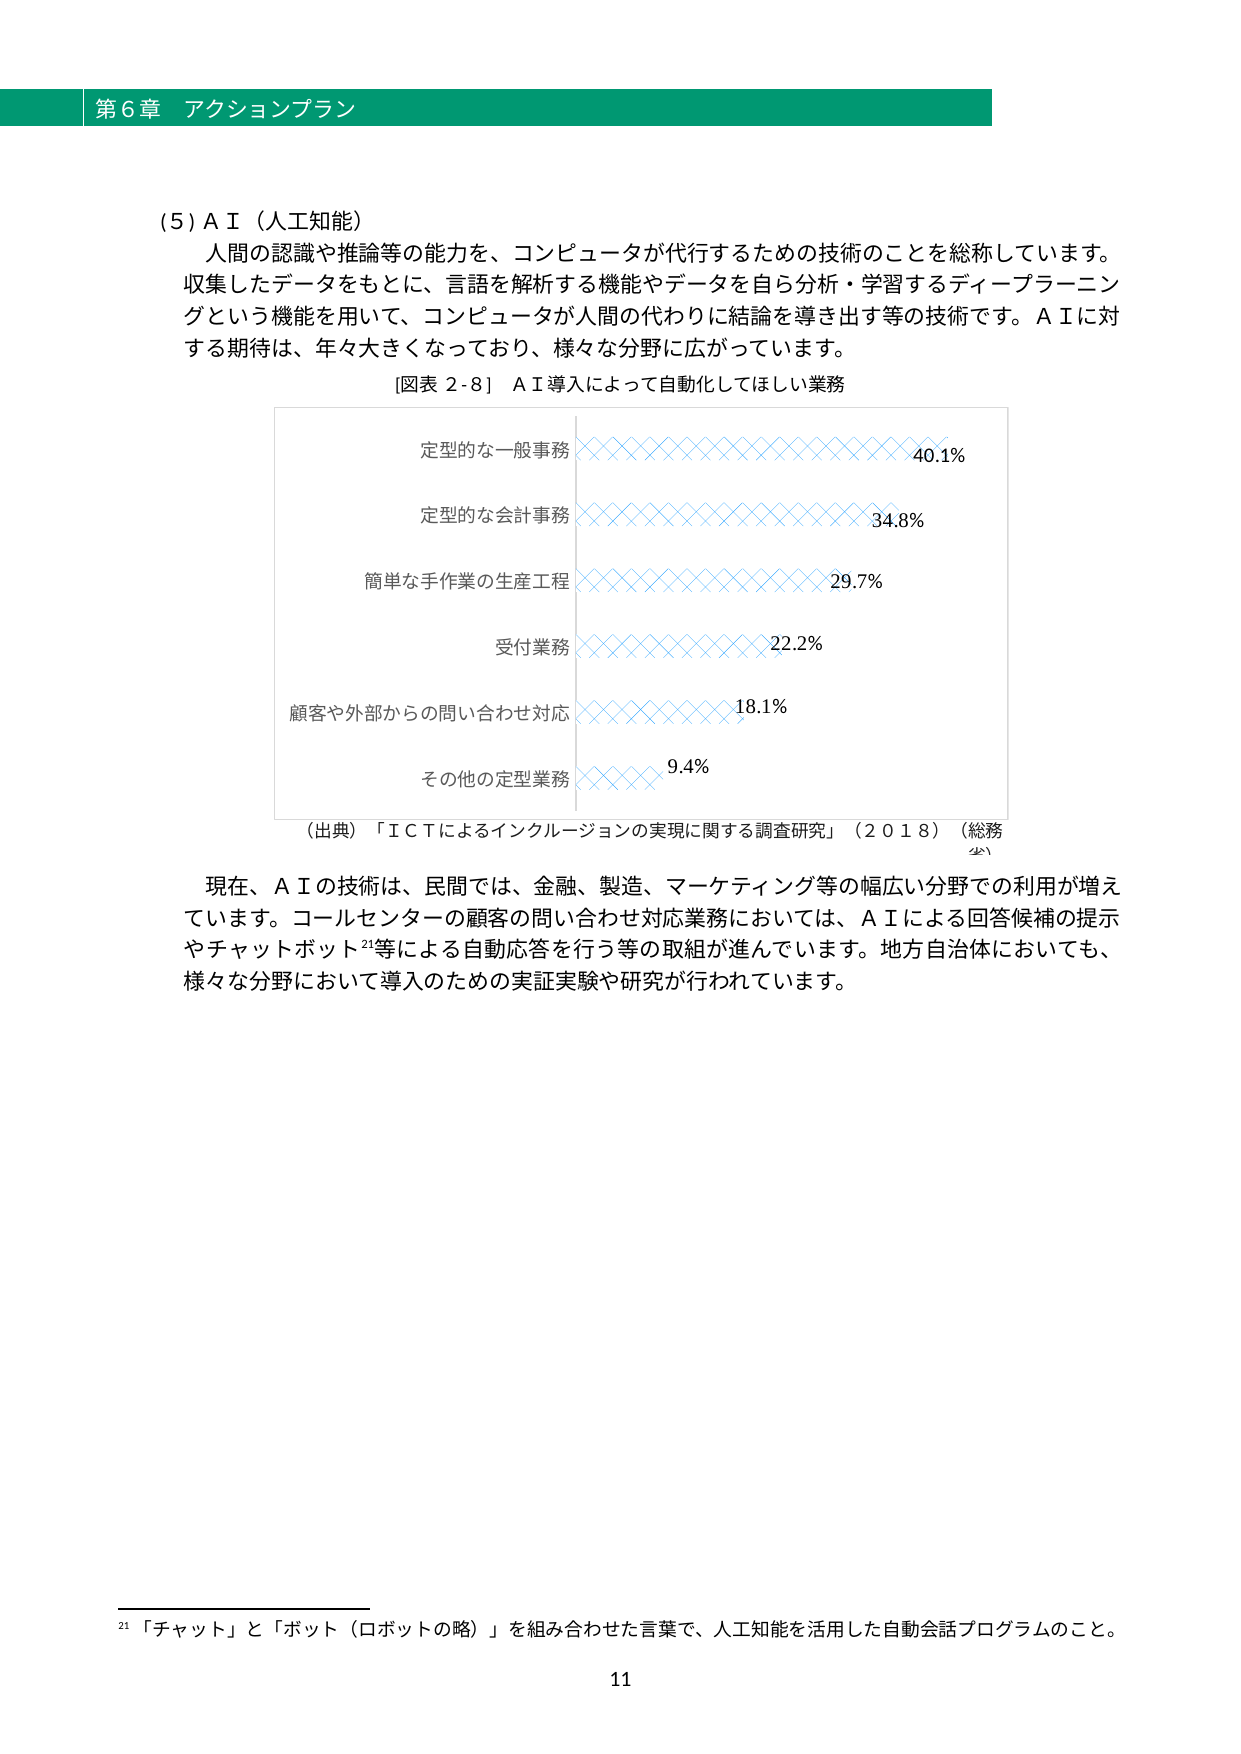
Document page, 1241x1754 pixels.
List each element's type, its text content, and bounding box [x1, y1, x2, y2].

text 人間の認識や推論等の能力を、コンピュータが代行するための技術のことを総称しています。収集したデータをもとに、言語を解析する機能やデータを自ら分析・学習するディープラーニングという機能を用いて、コンピュータが⼈間の代わりに結論を導き出す等の技術です。ＡＩに対する期待は、年々大きくなっており、様々な分野に広がっています。 [184, 236, 1122, 362]
text 現在、ＡＩの技術は、⺠間では、⾦融、製造、マーケティング等の幅広い分野での利⽤が増えています。コールセンターの顧客の問い合わせ対応業務においては、ＡＩによる回答候補の提示やチャットボット等による自動応答を行う等の取組が進んでいます。地方自治体においても、様々な分野において導入のための実証実験や研究が行われています。 [184, 869, 1122, 996]
subtitle ＡＩ（人工知能） [160, 204, 1122, 236]
